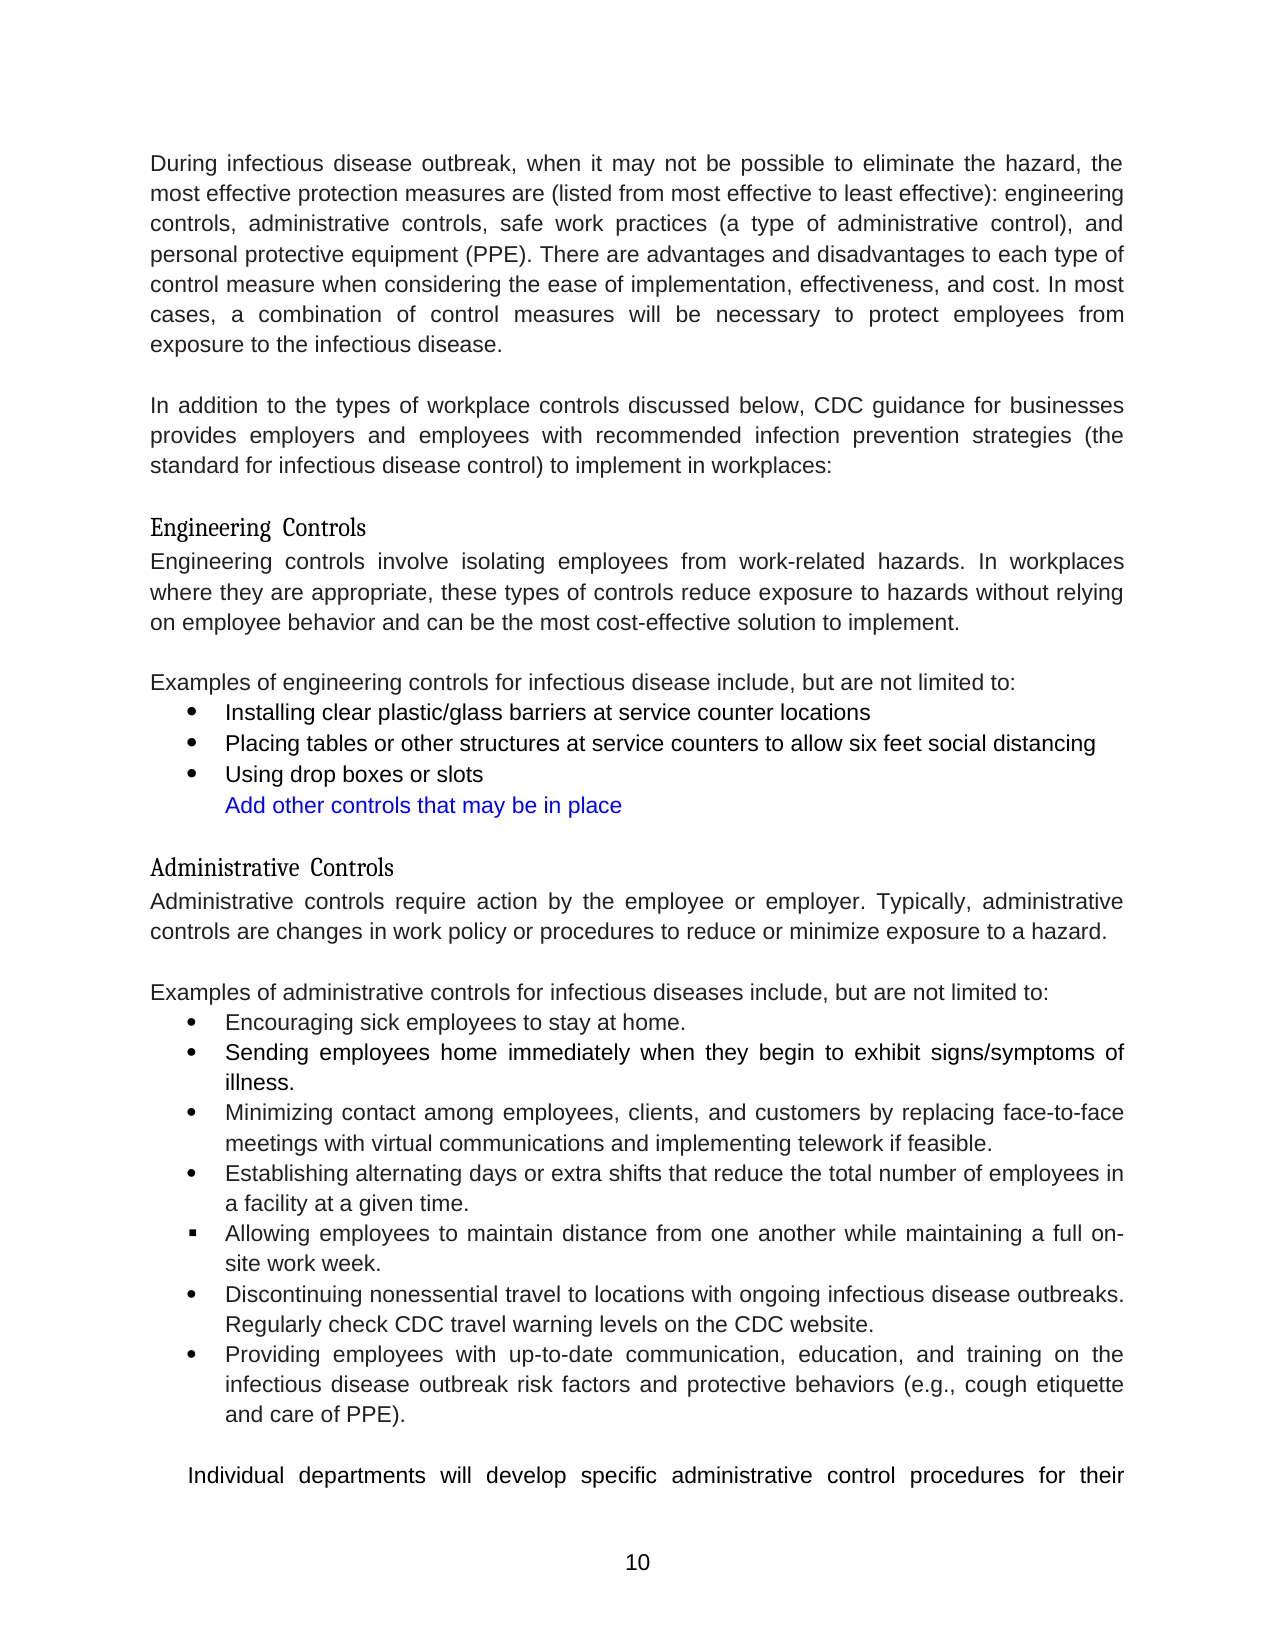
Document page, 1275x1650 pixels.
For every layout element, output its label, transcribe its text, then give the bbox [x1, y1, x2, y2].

text Examples of engineering controls for infectious disease include, but are not limited to: [150, 669, 1125, 695]
list Encouraging sick employees to stay at home. [187, 1009, 1125, 1035]
list Using drop boxes or slots [187, 761, 1125, 788]
list Minimizing contact among employees, clients, and customers by replacing face-to-face meetings with virtual communications and implementing telework if feasible. [187, 1099, 1125, 1156]
text Administrative controls require action by the employee or employer. Typically, administrative controls are changes in work policy or procedures to reduce or minimize exposure to a hazard. [150, 888, 1125, 944]
text Examples of administrative controls for infectious diseases include, but are not limited to: [150, 978, 1125, 1005]
text In addition to the types of workplace controls discussed below, CDC guidance for businesses provides employers and employees with recommended infection prevention strategies (the standard for infectious disease control) to implement in workplaces: [150, 392, 1125, 478]
text Engineering controls involve isolating employees from work-related hazards. In workplaces where they are appropriate, these types of controls reduce exposure to hazards without relying on employee behavior and can be the most cost-effective solution to implement. [150, 548, 1125, 635]
subtitle Administrative Controls [150, 852, 1125, 883]
list Placing tables or other structures at service counters to allow six feet social distancing [187, 730, 1125, 757]
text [187, 1462, 1125, 1488]
list Installing clear plastic/glass barriers at service counter locations [187, 699, 1125, 726]
list Establishing alternating days or extra shifts that reduce the total number of employees in a facility at a given time. [187, 1160, 1125, 1216]
list Discontinuing nonessential travel to locations with ongoing infectious disease outbreaks. Regularly check CDC travel warning levels on the CDC website. [187, 1281, 1125, 1337]
list Sending employees home immediately when they begin to exhibit signs/symptoms of illness. [187, 1039, 1125, 1096]
text During infectious disease outbreak, when it may not be possible to eliminate the hazard, the most effective protection measures are (listed from most effective to least effective): engineering controls, administrative controls, safe work practices (a type of administrative control), and personal protective equipment (PPE). There are advantages and disadvantages to each type of control measure when considering the ease of implementation, effectiveness, and cost. In most cases, a combination of control measures will be necessary to protect employees from exposure to the infectious disease. [150, 150, 1125, 358]
list Allowing employees to maintain distance from one another while maintaining a full on-site work week. [187, 1220, 1125, 1277]
list Providing employees with up-to-date communication, education, and training on the infectious disease outbreak risk factors and protective behaviors (e.g., cough etiquette and care of PPE). [187, 1341, 1125, 1428]
text Add other controls that may be in place [225, 792, 1125, 818]
subtitle Engineering Controls [150, 512, 1125, 544]
